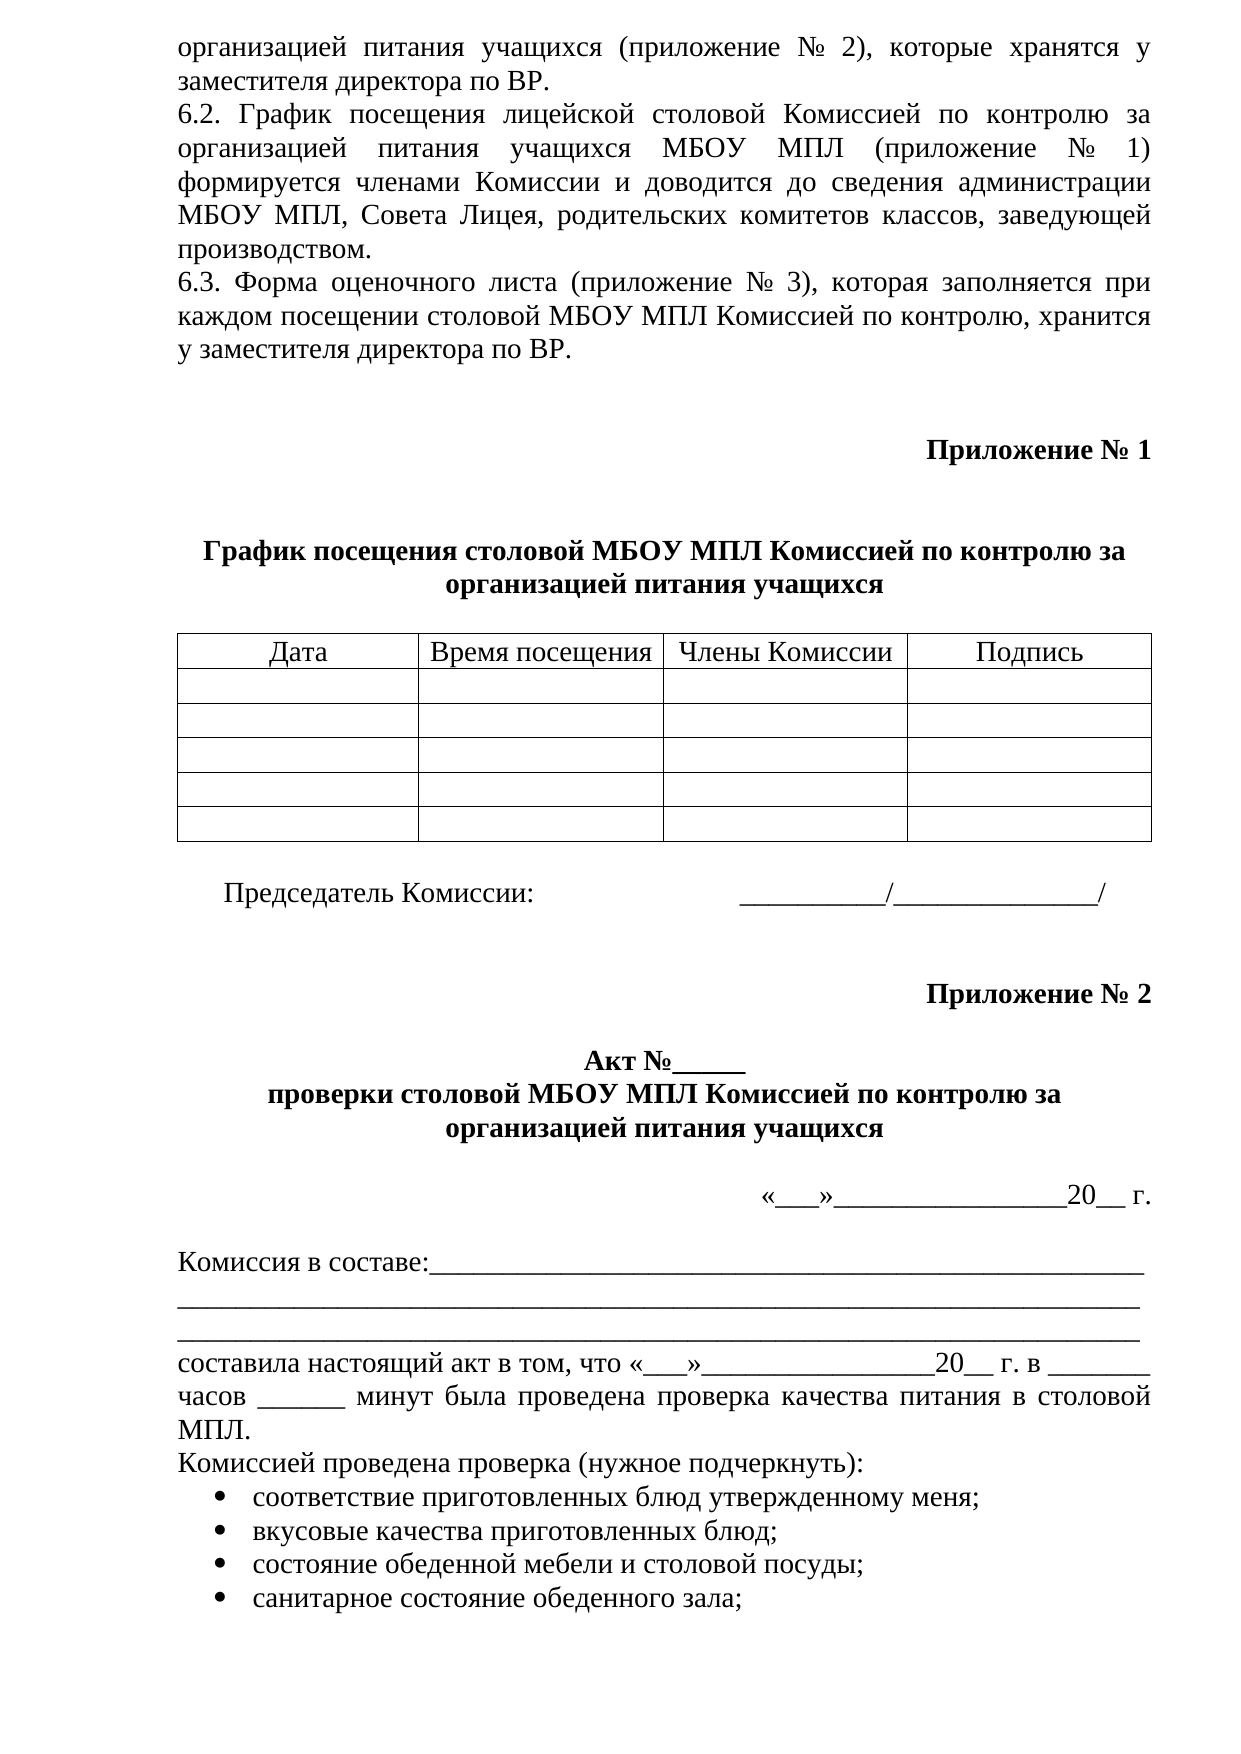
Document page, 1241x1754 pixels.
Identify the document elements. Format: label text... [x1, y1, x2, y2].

table_header Дата [178, 634, 418, 668]
table_cell [419, 704, 663, 737]
text часов ______ минут была проведена проверка качества питания в столовой МПЛ. [177, 1378, 1152, 1446]
table_header Подпись [908, 634, 1151, 668]
table_cell [419, 807, 663, 841]
table_cell [908, 669, 1151, 702]
table_cell [419, 669, 663, 702]
table_cell [664, 704, 907, 737]
table_cell [908, 773, 1151, 806]
table_header Время посещения [419, 634, 663, 668]
text 6.3. Форма оценочного листа (приложение № 3), которая заполняется при каждом посещении столовой МБОУ МПЛ Комиссией по контролю, хранится у заместителя директора по ВР. [177, 264, 1152, 365]
list вкусовые качества приготовленных блюд; [215, 1513, 1152, 1546]
text проверки столовой МБОУ МПЛ Комиссией по контролю за организацией питания учащихся [177, 1077, 1152, 1144]
text «___»________________20__ г. [177, 1177, 1152, 1211]
table_cell [178, 738, 418, 772]
text График посещения столовой МБОУ МПЛ Комиссией по контролю за организацией питания учащихся [177, 533, 1152, 600]
table_cell [419, 738, 663, 772]
table_cell [664, 738, 907, 772]
table_cell [178, 807, 418, 841]
table_cell [908, 738, 1151, 772]
text Приложение № 1 [177, 432, 1152, 466]
list санитарное состояние обеденного зала; [215, 1580, 1152, 1614]
table_cell [664, 773, 907, 806]
text Акт №_____ [177, 1043, 1152, 1077]
text Комиссия в составе:_________________________________________________ [177, 1244, 1152, 1278]
text 6.2. График посещения лицейской столовой Комиссией по контролю за организацией питания учащихся МБОУ МПЛ (приложение № 1) формируется членами Комиссии и доводится до сведения администрации МБОУ МПЛ, Совета Лицея, родительских комитетов классов, заведующей производством. [177, 97, 1152, 264]
table_cell [908, 704, 1151, 737]
table_cell [419, 773, 663, 806]
table_cell [178, 669, 418, 702]
table_cell [178, 773, 418, 806]
table_cell [178, 704, 418, 737]
table_cell [664, 807, 907, 841]
table_cell [664, 669, 907, 702]
table_header Члены Комиссии [664, 634, 907, 668]
text Комиссией проведена проверка (нужное подчеркнуть): [177, 1446, 1152, 1479]
text Приложение № 2 [177, 976, 1152, 1009]
list состояние обеденной мебели и столовой посуды; [215, 1546, 1152, 1580]
list соответствие приготовленных блюд утвержденному меня; [215, 1479, 1152, 1513]
table_cell [908, 807, 1151, 841]
text __________________________________________________________________ [177, 1311, 1152, 1345]
text __________________________________________________________________ [177, 1278, 1152, 1311]
text составила настоящий акт в том, что «___»________________20__ г. в _______ [177, 1345, 1152, 1378]
text Председатель Комиссии: __________/______________/ [177, 875, 1152, 909]
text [177, 29, 1152, 97]
